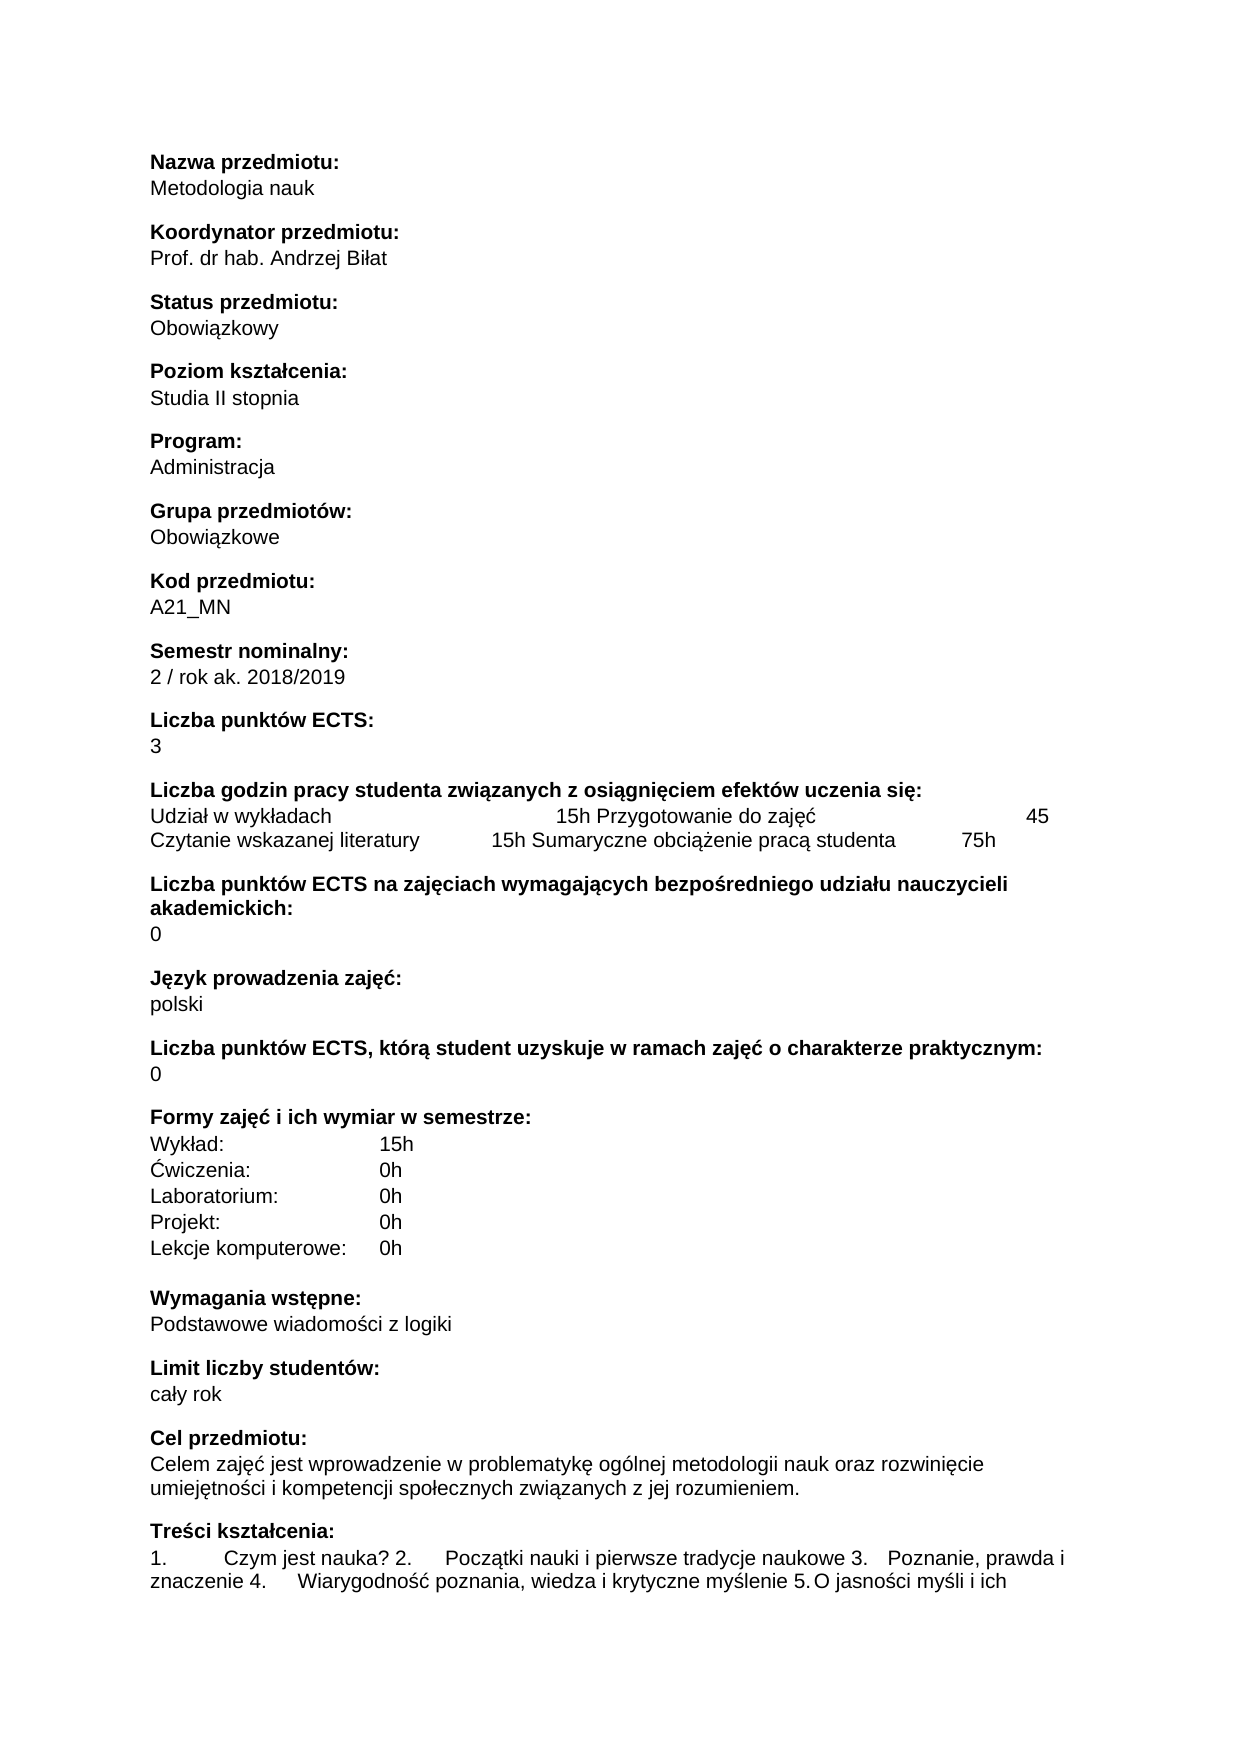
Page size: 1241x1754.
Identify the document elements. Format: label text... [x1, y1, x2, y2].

text cały rok [150, 1382, 1090, 1406]
text Język prowadzenia zajęć: [150, 966, 1090, 989]
text Studia II stopnia [150, 385, 1090, 409]
table_cell 0h [369, 1156, 597, 1182]
text Liczba punktów ECTS, którą student uzyskuje w ramach zajęć o charakterze praktycznym: [150, 1035, 1090, 1059]
table_cell 0h [369, 1182, 597, 1208]
text Poziom kształcenia: [150, 359, 1090, 383]
table_cell Ćwiczenia: [140, 1158, 367, 1182]
text Limit liczby studentów: [150, 1356, 1090, 1380]
text Status przedmiotu: [150, 289, 1090, 313]
text polski [150, 992, 1090, 1016]
text Administracja [150, 455, 1090, 479]
table_header Wykład: [140, 1132, 367, 1156]
text Liczba godzin pracy studenta związanych z osiągnięciem efektów uczenia się: [150, 778, 1090, 802]
table_cell 0h [369, 1234, 597, 1260]
text Celem zajęć jest wprowadzenie w problematykę ogólnej metodologii nauk oraz rozwinięcie umiejętności i kompetencji społecznych związanych z jej rozumieniem. [150, 1452, 1090, 1499]
table_cell 0h [369, 1208, 597, 1234]
text Program: [150, 429, 1090, 453]
table_cell Projekt: [140, 1210, 367, 1234]
text Prof. dr hab. Andrzej Biłat [150, 246, 1090, 270]
text Metodologia nauk [150, 176, 1090, 200]
text Udział w wykładach 15h Przygotowanie do zajęć 45 Czytanie wskazanej literatury 15h Sumaryczne obciążenie pracą studenta 75h [150, 804, 1090, 852]
text Obowiązkowy [150, 316, 1090, 339]
table_header 15h [369, 1132, 597, 1156]
text Koordynator przedmiotu: [150, 220, 1090, 244]
text Obowiązkowe [150, 525, 1090, 549]
text Cel przedmiotu: [150, 1426, 1090, 1449]
text Kod przedmiotu: [150, 569, 1090, 593]
text A21_MN [150, 595, 1090, 619]
text Grupa przedmiotów: [150, 499, 1090, 523]
text Treści kształcenia: [150, 1519, 1090, 1543]
text 0 [150, 922, 1090, 946]
text Semestr nominalny: [150, 638, 1090, 662]
text Liczba punktów ECTS na zajęciach wymagających bezpośredniego udziału nauczycieli akademickich: [150, 872, 1090, 920]
text Wymagania wstępne: [150, 1286, 1090, 1310]
text Liczba punktów ECTS: [150, 708, 1090, 732]
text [150, 1545, 1090, 1593]
text Podstawowe wiadomości z logiki [150, 1312, 1090, 1336]
table_cell Lekcje komputerowe: [140, 1236, 367, 1260]
text 2 / rok ak. 2018/2019 [150, 664, 1090, 688]
text Nazwa przedmiotu: [150, 150, 1090, 174]
table_cell Laboratorium: [140, 1184, 367, 1208]
text 3 [150, 734, 1090, 758]
text 0 [150, 1061, 1090, 1085]
text Formy zajęć i ich wymiar w semestrze: [150, 1105, 1090, 1129]
